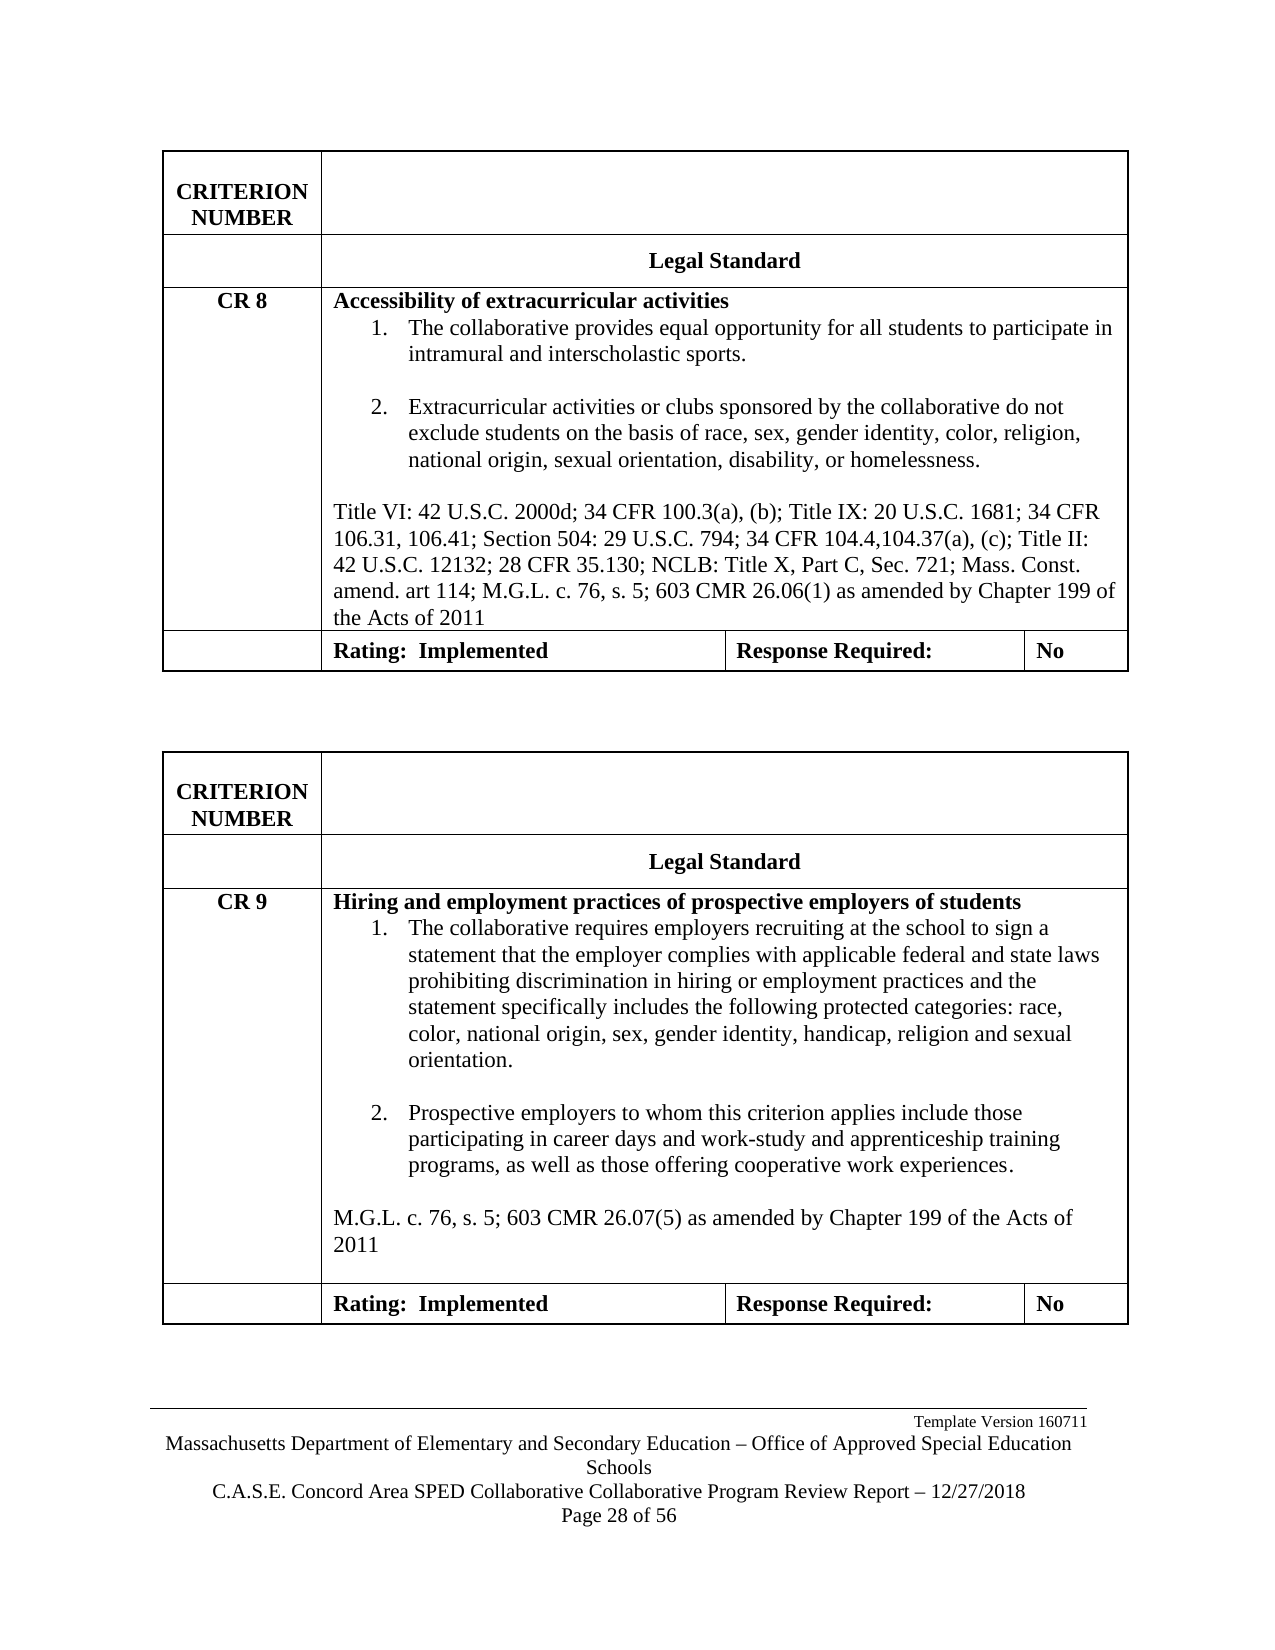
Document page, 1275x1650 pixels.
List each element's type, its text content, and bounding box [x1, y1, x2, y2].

table_header [322, 753, 1127, 834]
table_cell [164, 235, 321, 287]
table_cell [164, 1284, 321, 1323]
table_cell CR 9 [164, 889, 321, 1283]
table_cell Legal Standard [322, 835, 1127, 887]
table_header CRITERION NUMBER [164, 753, 321, 834]
table_cell [164, 631, 321, 670]
table_cell Rating: Implemented [322, 631, 725, 670]
table_header [322, 152, 1127, 234]
table_cell Response Required: [726, 631, 1024, 670]
table_cell Hiring and employment practices of prospective employers of students The collaborative requires employers recruiting at the school to sign a statement that the employer complies with applicable federal and state laws prohibiting discrimination in hiring or employment practices and the statement specifically includes the following protected categories: race, color, national origin, sex, gender identity, handicap, religion and sexual orientation. Prospective employers to whom this criterion applies include those participating in career days and work-study and apprenticeship training programs, as well as those offering cooperative work experiences. M.G.L. c. 76, s. 5; 603 CMR 26.07(5) as amended by Chapter 199 of the Acts of 2011 [322, 889, 1127, 1283]
table_cell [164, 835, 321, 887]
table_cell CR 8 [164, 288, 321, 630]
table_cell No [1025, 1284, 1127, 1323]
table_header CRITERION NUMBER [164, 152, 321, 234]
table_cell Response Required: [726, 1284, 1024, 1323]
table_cell Rating: Implemented [322, 1284, 725, 1323]
table_cell Legal Standard [322, 235, 1127, 287]
table_cell No [1025, 631, 1127, 670]
table_cell Accessibility of extracurricular activities The collaborative provides equal opportunity for all students to participate in intramural and interscholastic sports. Extracurricular activities or clubs sponsored by the collaborative do not exclude students on the basis of race, sex, gender identity, color, religion, national origin, sexual orientation, disability, or homelessness. Title VI: 42 U.S.C. 2000d; 34 CFR 100.3(a), (b); Title IX: 20 U.S.C. 1681; 34 CFR 106.31, 106.41; Section 504: 29 U.S.C. 794; 34 CFR 104.4,104.37(a), (c); Title II: 42 U.S.C. 12132; 28 CFR 35.130; NCLB: Title X, Part C, Sec. 721; Mass. Const. amend. art 114; M.G.L. c. 76, s. 5; 603 CMR 26.06(1) as amended by Chapter 199 of the Acts of 2011 [322, 288, 1127, 630]
